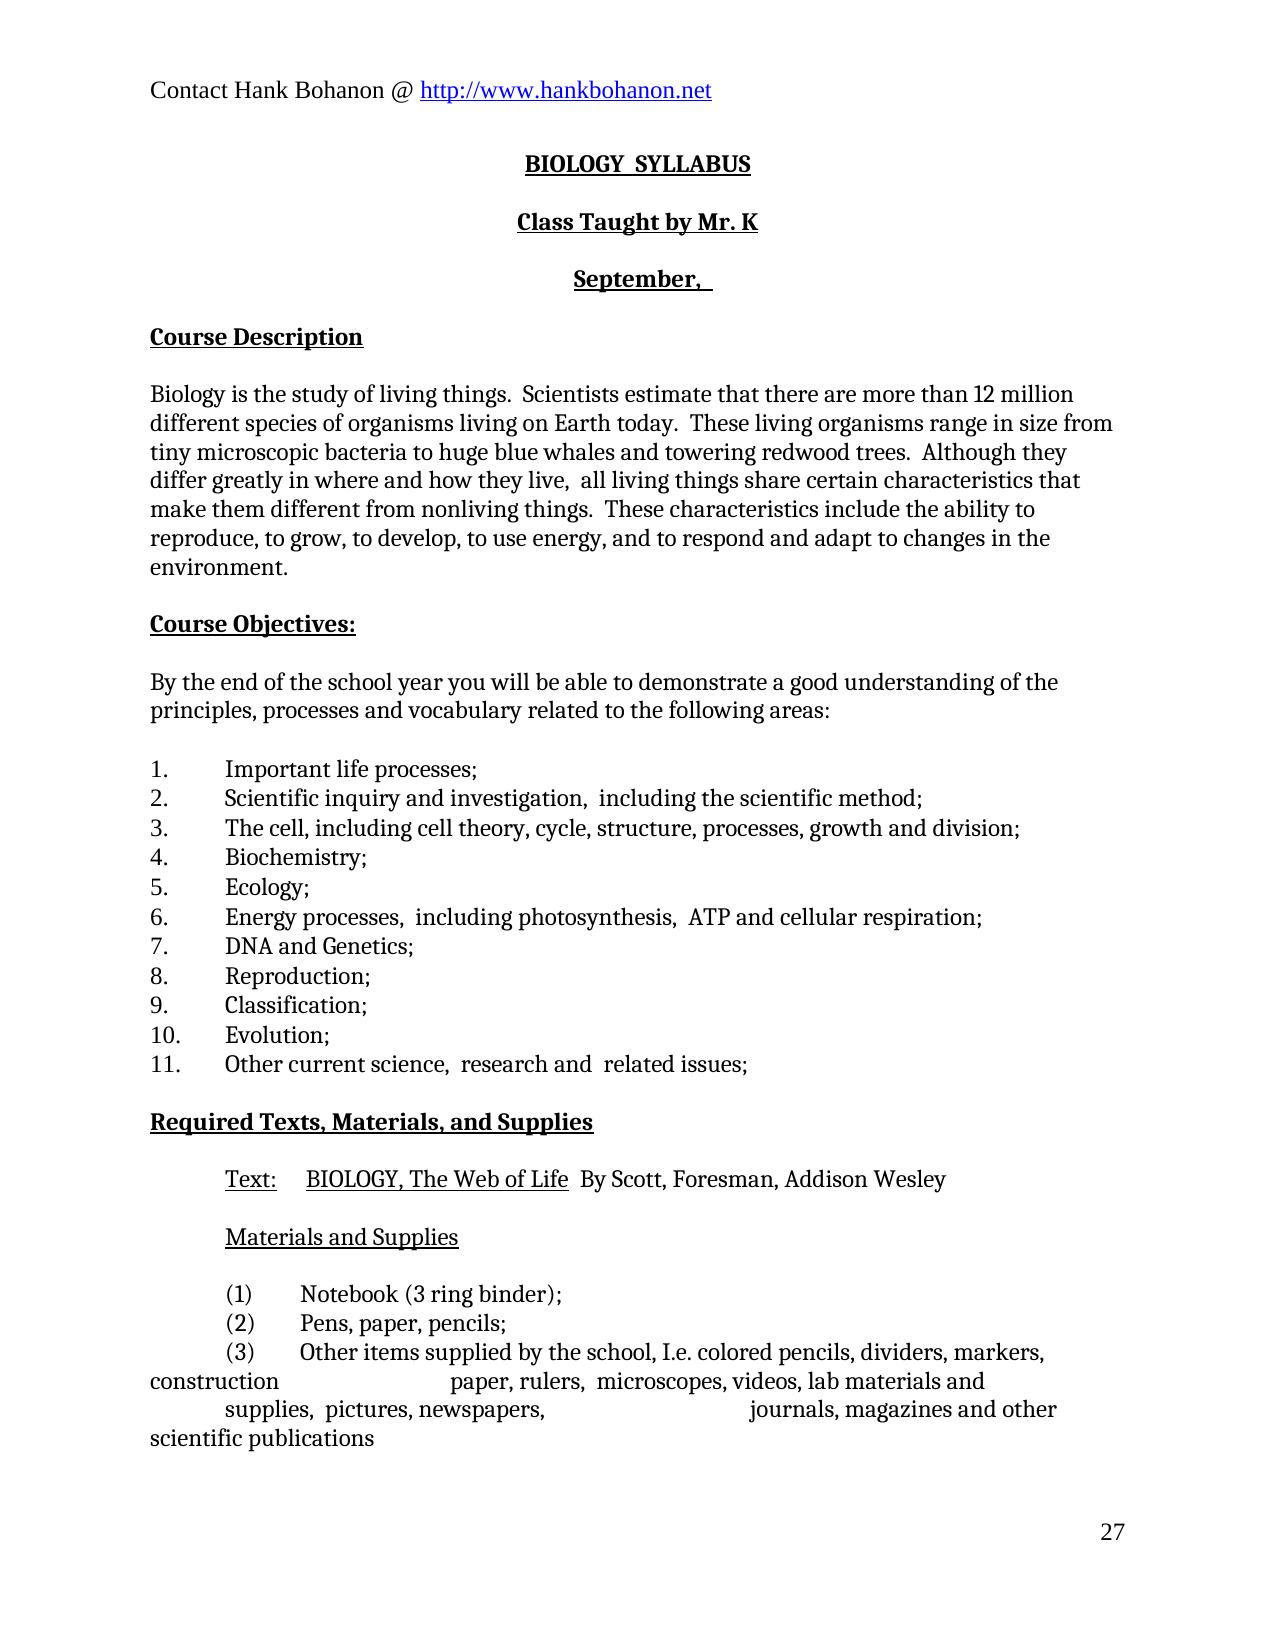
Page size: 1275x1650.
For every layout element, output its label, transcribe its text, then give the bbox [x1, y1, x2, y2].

list Evolution; [150, 1020, 1125, 1049]
list Reproduction; [150, 961, 1125, 990]
list Classification; [150, 990, 1125, 1020]
text (2) Pens, paper, pencils; [150, 1309, 1125, 1338]
list Biochemistry; [150, 842, 1125, 872]
text Course Description [150, 322, 1125, 351]
list Important life processes; [150, 754, 1125, 783]
text (3) Other items supplied by the school, I.e. colored pencils, dividers, markers, construction paper, rulers, microscopes, videos, lab materials and supplies, pictures, newspapers, journals, magazines and other scientific publications [150, 1338, 1125, 1453]
text Course Objectives: [150, 610, 1125, 639]
text BIOLOGY SYLLABUS [150, 150, 1125, 179]
text Text: BIOLOGY, The Web of Life By Scott, Foresman, Addison Wesley [150, 1165, 1125, 1194]
text Biology is the study of living things. Scientists estimate that there are more than 12 million different species of organisms living on Earth today. These living organisms range in size from tiny microscopic bacteria to huge blue whales and towering redwood trees. Although they differ greatly in where and how they live, all living things share certain characteristics that make them different from nonliving things. These characteristics include the ability to reproduce, to grow, to develop, to use energy, and to respond and adapt to changes in the environment. [150, 380, 1125, 581]
text September, [150, 265, 1125, 294]
list Other current science, research and related issues; [150, 1049, 1125, 1079]
list DNA and Genetics; [150, 931, 1125, 961]
text Materials and Supplies [150, 1223, 1125, 1252]
list Scientific inquiry and investigation, including the scientific method; [150, 783, 1125, 813]
list Ecology; [150, 872, 1125, 902]
list The cell, including cell theory, cycle, structure, processes, growth and division; [150, 813, 1125, 842]
text Class Taught by Mr. K [150, 207, 1125, 236]
text Required Texts, Materials, and Supplies [150, 1108, 1125, 1137]
text (1) Notebook (3 ring binder); [150, 1280, 1125, 1309]
text By the end of the school year you will be able to demonstrate a good understanding of the principles, processes and vocabulary related to the following areas: [150, 667, 1125, 725]
list Energy processes, including photosynthesis, ATP and cellular respiration; [150, 902, 1125, 931]
